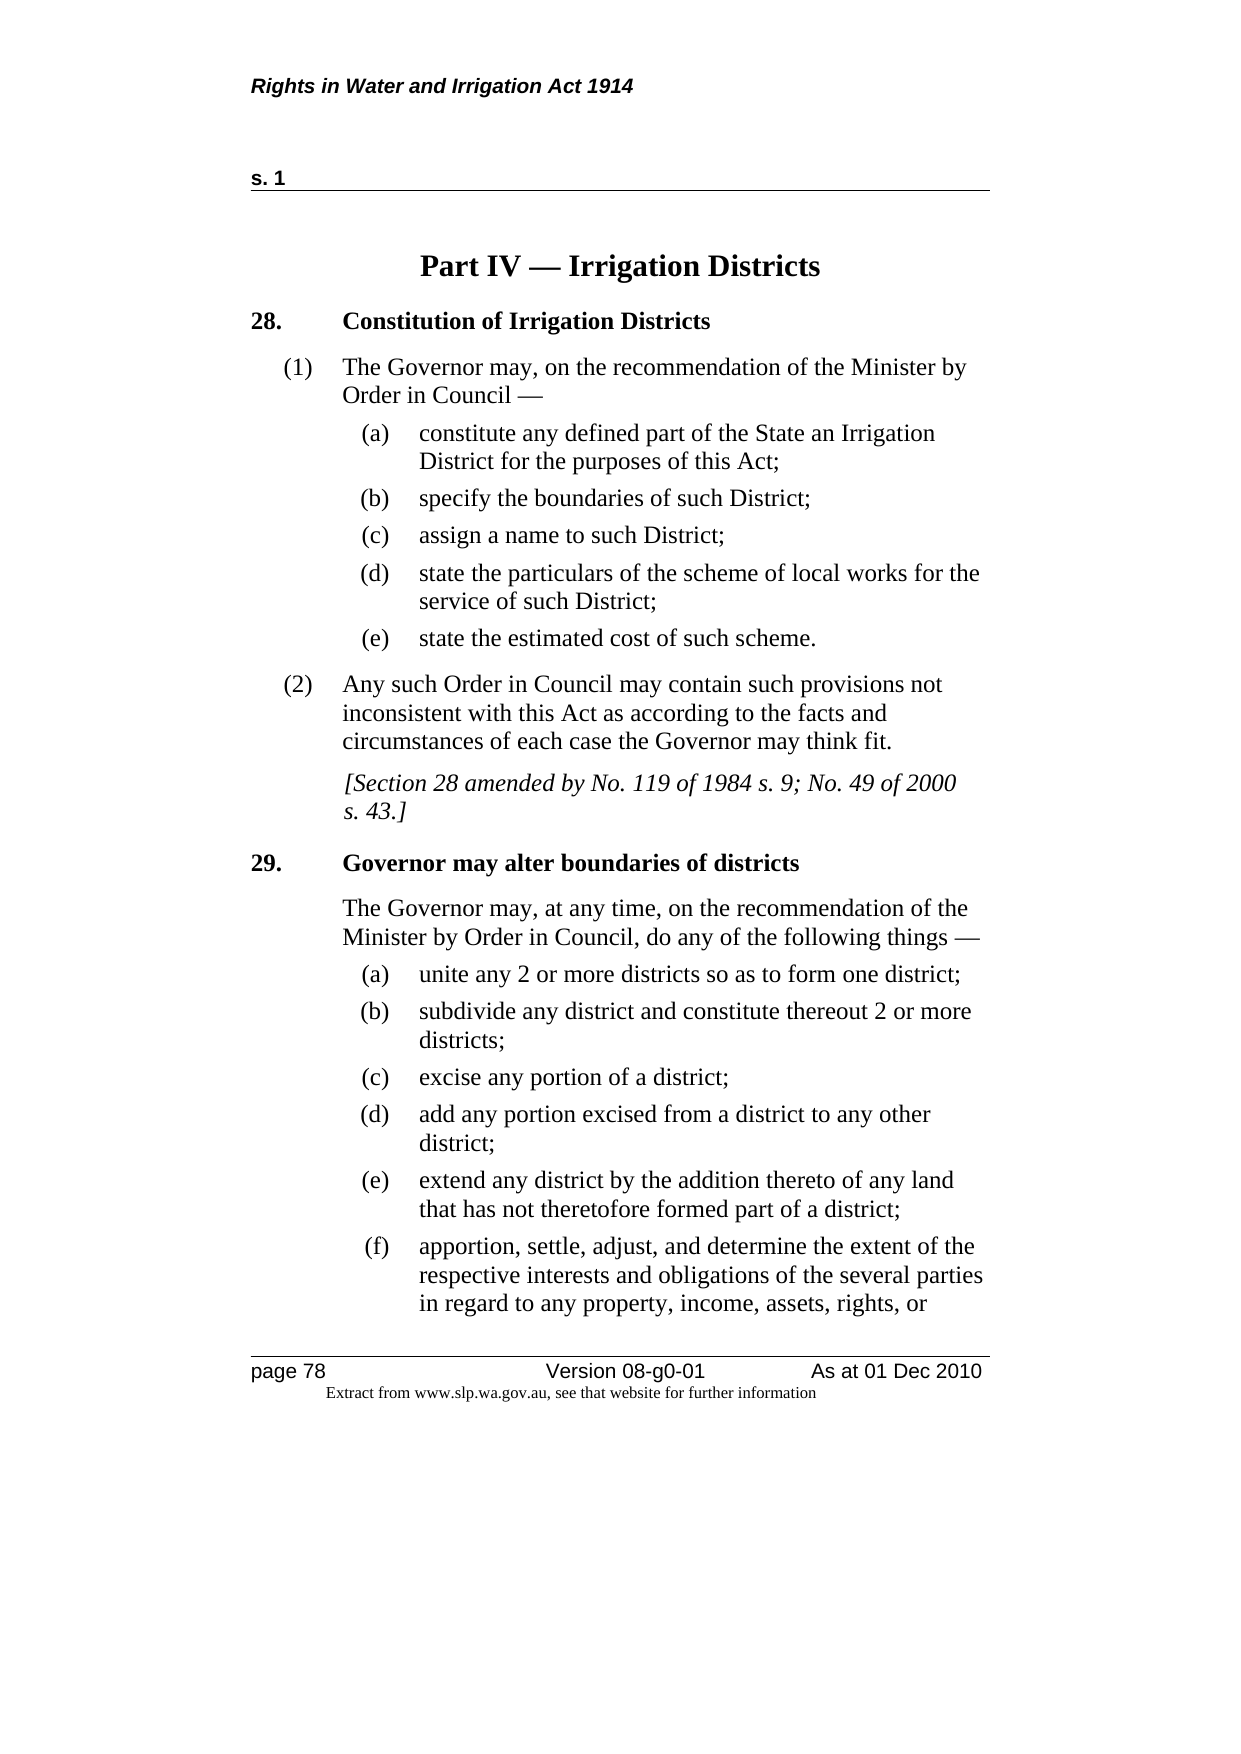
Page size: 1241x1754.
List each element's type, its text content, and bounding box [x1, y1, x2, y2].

text (b) specify the boundaries of such District; [251, 483, 990, 512]
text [251, 1231, 990, 1317]
text The Governor may, at any time, on the recommendation of the Minister by Order in Council, do any of the following things — [251, 893, 990, 951]
subtitle 29. Governor may alter boundaries of districts [251, 848, 990, 877]
text (d) state the particulars of the scheme of local works for the service of such District; [251, 558, 990, 615]
text [Section 28 amended by No. 119 of 1984 s. 9; No. 49 of 2000 s. 43.] [251, 768, 990, 825]
text (a) constitute any defined part of the State an Irrigation District for the purposes of this Act; [251, 418, 990, 475]
text (e) state the estimated cost of such scheme. [251, 623, 990, 652]
text (d) add any portion excised from a district to any other district; [251, 1099, 990, 1157]
subtitle Part IV — Irrigation Districts [251, 247, 990, 283]
text (c) assign a name to such District; [251, 521, 990, 549]
text (a) unite any 2 or more districts so as to form one district; [251, 959, 990, 988]
text (e) extend any district by the addition thereto of any land that has not theretofore formed part of a district; [251, 1165, 990, 1223]
subtitle 28. Constitution of Irrigation Districts [251, 306, 990, 335]
text (1) The Governor may, on the recommendation of the Minister by Order in Council — [251, 352, 990, 409]
text (b) subdivide any district and constitute thereout 2 or more districts; [251, 996, 990, 1054]
text (c) excise any portion of a district; [251, 1062, 990, 1091]
text (2) Any such Order in Council may contain such provisions not inconsistent with this Act as according to the facts and circumstances of each case the Governor may think fit. [251, 669, 990, 755]
